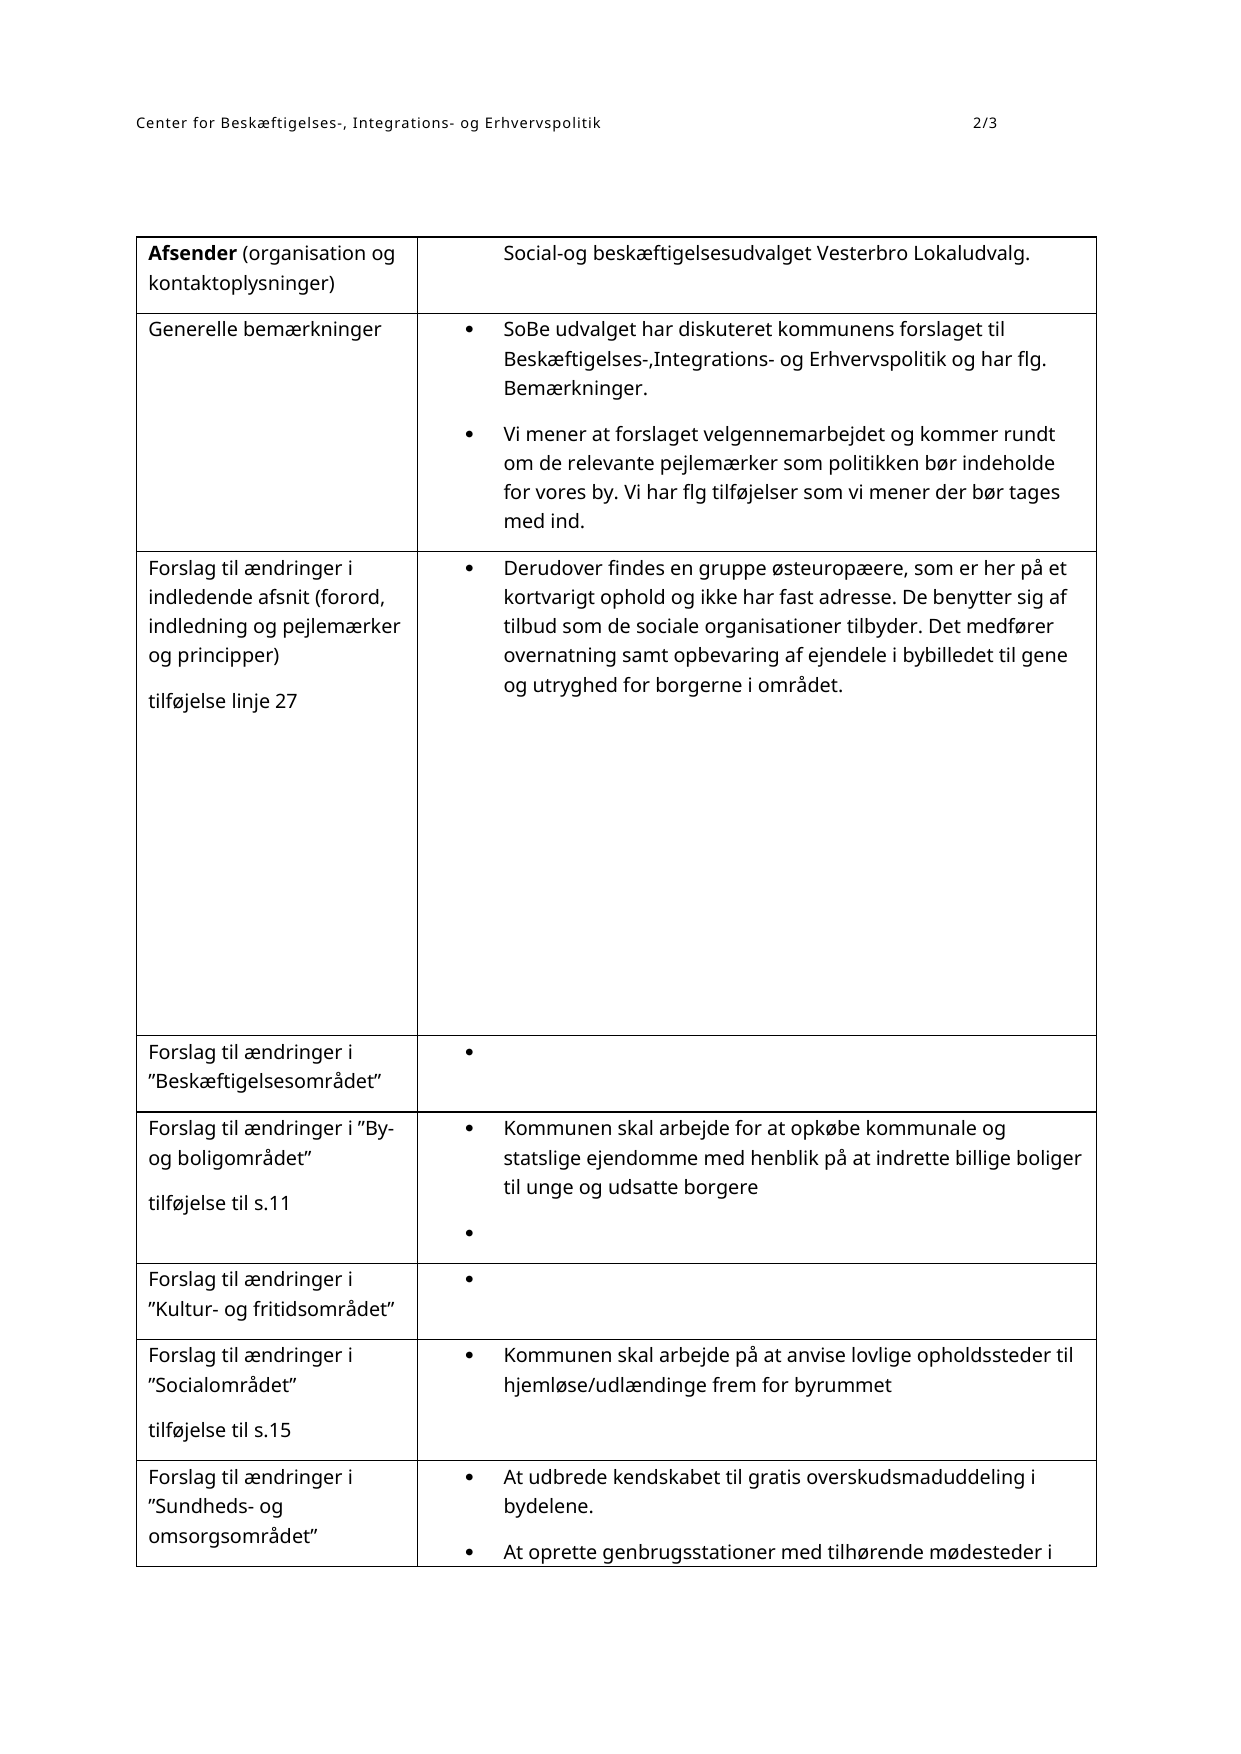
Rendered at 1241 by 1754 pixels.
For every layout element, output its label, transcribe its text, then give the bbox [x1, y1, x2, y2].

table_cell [418, 1461, 1096, 1566]
table_cell Forslag til ændringer i ”Beskæftigelsesområdet” [137, 1036, 417, 1111]
table_cell Derudover findes en gruppe østeuropæere, som er her på et kortvarigt ophold og ikke har fast adresse. De benytter sig af tilbud som de sociale organisationer tilbyder. Det medfører overnatning samt opbevaring af ejendele i bybilledet til gene og utryghed for borgerne i området. [418, 552, 1096, 1035]
table_cell Forslag til ændringer i indledende afsnit (forord, indledning og pejlemærker og principper) tilføjelse linje 27 [137, 552, 417, 1035]
table_header Afsender (organisation og kontaktoplysninger) [137, 238, 417, 312]
table_header Social-og beskæftigelsesudvalget Vesterbro Lokaludvalg. [418, 238, 1096, 312]
table_cell Forslag til ændringer i ”By- og boligområdet” tilføjelse til s.11 [137, 1113, 417, 1262]
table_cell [137, 1461, 417, 1566]
table_cell Kommunen skal arbejde for at opkøbe kommunale og statslige ejendomme med henblik på at indrette billige boliger til unge og udsatte borgere [418, 1113, 1096, 1262]
table_cell Forslag til ændringer i ”Socialområdet” tilføjelse til s.15 [137, 1340, 417, 1460]
table_cell Forslag til ændringer i ”Kultur- og fritidsområdet” [137, 1264, 417, 1338]
table_cell [418, 1264, 1096, 1338]
table_cell [418, 1036, 1096, 1111]
table_cell SoBe udvalget har diskuteret kommunens forslaget til Beskæftigelses-,Integrations- og Erhvervspolitik og har flg. Bemærkninger. Vi mener at forslaget velgennemarbejdet og kommer rundt om de relevante pejlemærker som politikken bør indeholde for vores by. Vi har flg tilføjelser som vi mener der bør tages med ind. [418, 314, 1096, 551]
table_cell Generelle bemærkninger [137, 314, 417, 551]
table_cell Kommunen skal arbejde på at anvise lovlige opholdssteder til hjemløse/udlændinge frem for byrummet [418, 1340, 1096, 1460]
